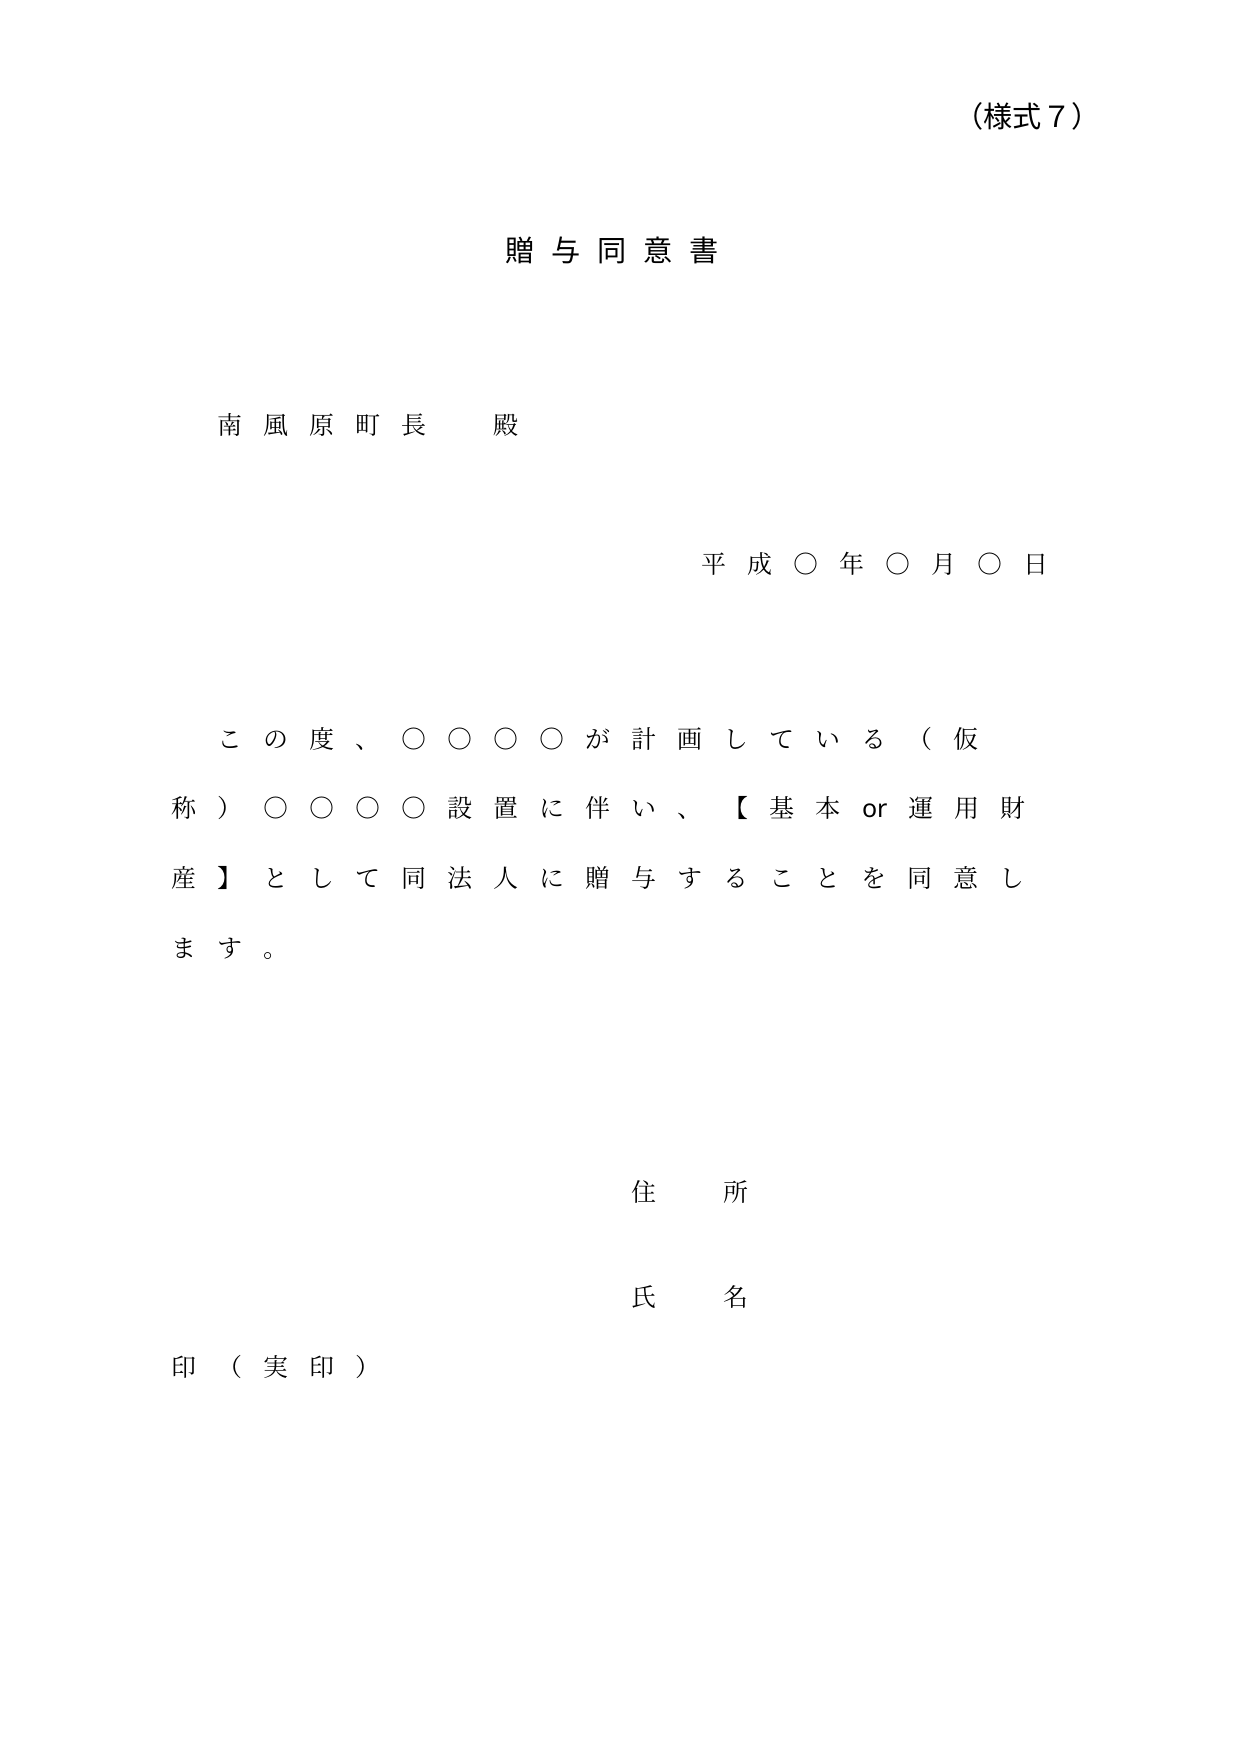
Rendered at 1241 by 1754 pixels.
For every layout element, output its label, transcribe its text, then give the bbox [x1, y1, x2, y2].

text この度、○○○○が計画している（仮称）○○○○設置に伴い、【基本or運用財産】として同法人に贈与することを同意します。 [171, 702, 1069, 982]
text 贈与同意書 [171, 214, 1069, 284]
text 平成○年○月○日 [171, 528, 1069, 598]
text 氏 名 印（実印） [171, 1261, 1069, 1400]
text 住 所 [171, 1156, 1069, 1226]
text 南風原町長 殿 [171, 388, 1069, 458]
